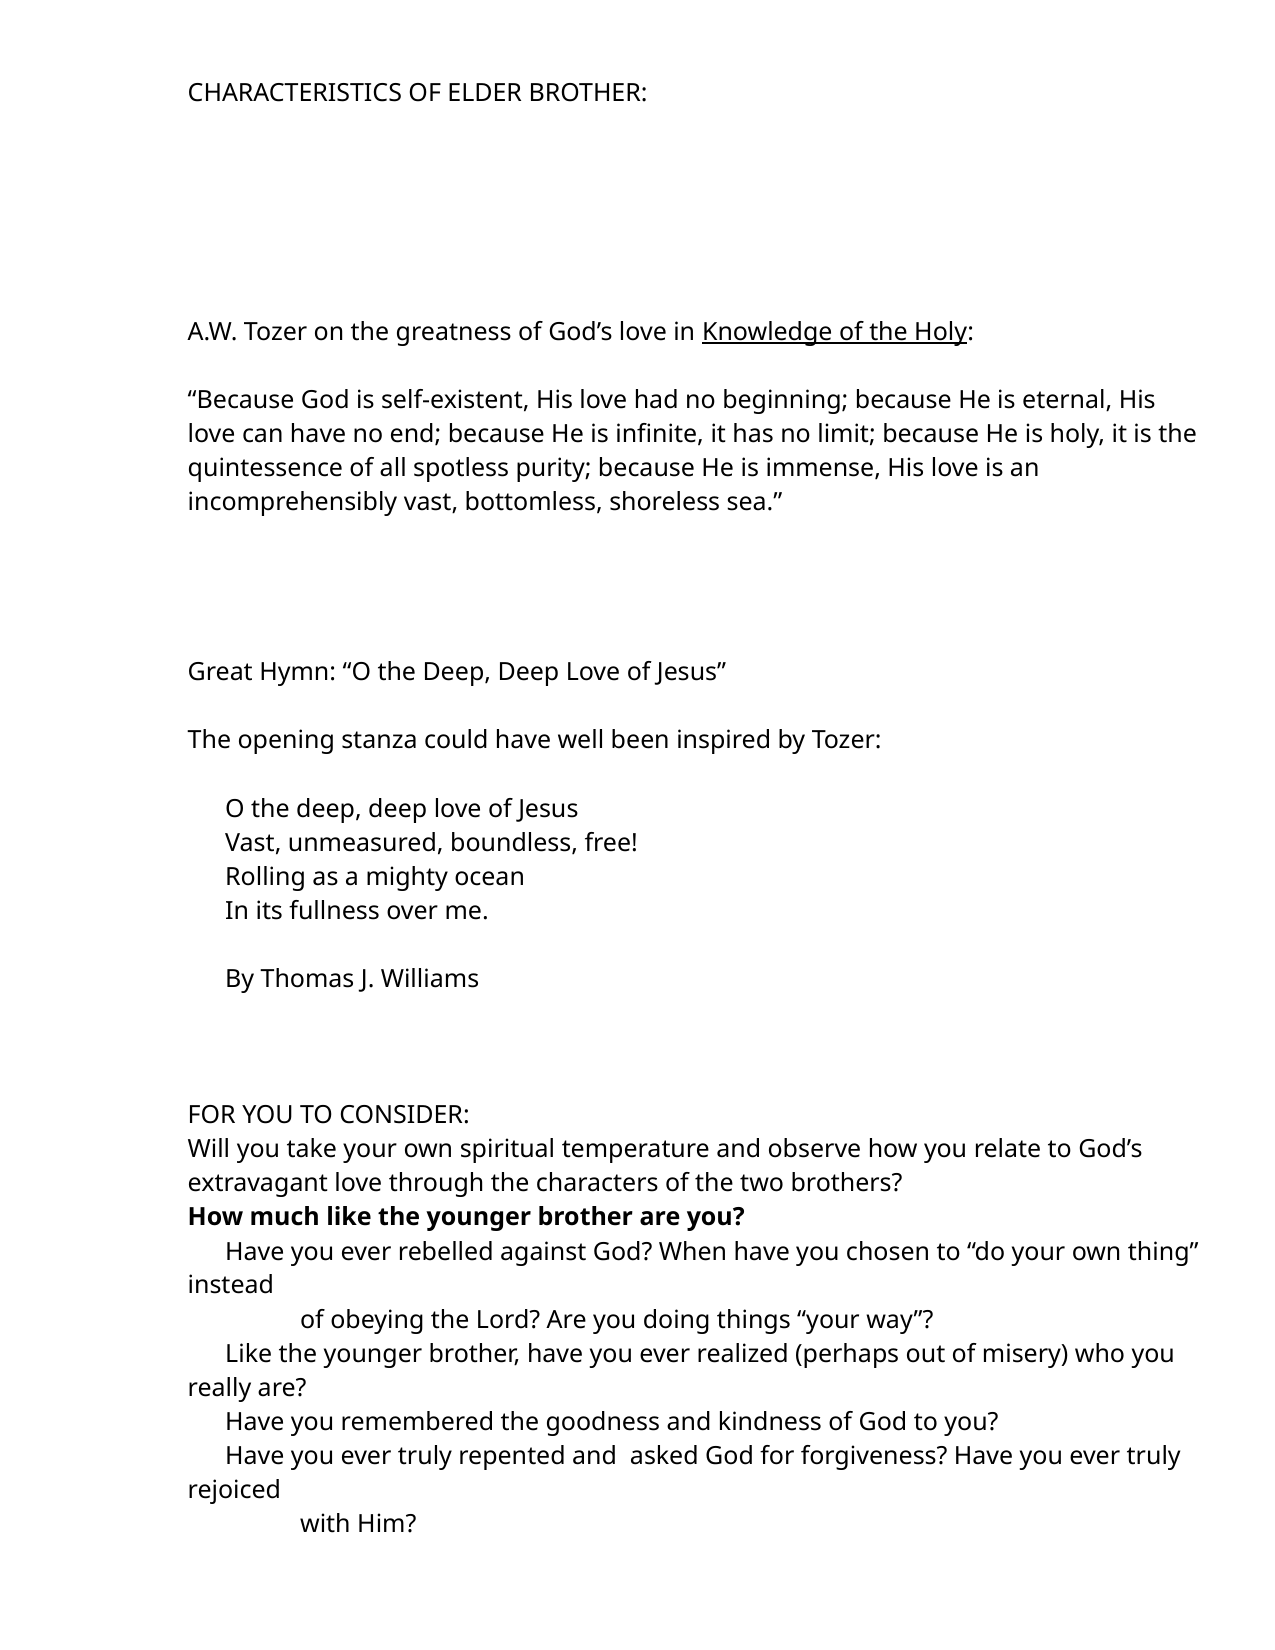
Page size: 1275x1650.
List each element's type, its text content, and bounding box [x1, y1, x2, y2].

text Rolling as a mighty ocean [187, 858, 1200, 892]
text Vast, unmeasured, boundless, free! [187, 824, 1200, 858]
text “Because God is self-existent, His love had no beginning; because He is eternal, His love can have no end; because He is infinite, it has no limit; because He is holy, it is the quintessence of all spotless purity; because He is immense, His love is an incomprehensibly vast, bottomless, shoreless sea.” [187, 382, 1200, 518]
text of obeying the Lord? Are you doing things “your way”? [262, 1301, 1200, 1335]
text Like the younger brother, have you ever realized (perhaps out of misery) who you really are? [187, 1335, 1200, 1403]
text Great Hymn: “O the Deep, Deep Love of Jesus” [187, 654, 1200, 688]
text O the deep, deep love of Jesus [187, 790, 1200, 824]
text Have you ever rebelled against God? When have you chosen to “do your own thing” instead [187, 1233, 1200, 1301]
text FOR YOU TO CONSIDER: [187, 1097, 1200, 1131]
text A.W. Tozer on the greatness of God’s love in Knowledge of the Holy: [187, 313, 1200, 347]
text CHARACTERISTICS OF ELDER BROTHER: [187, 75, 1200, 109]
text How much like the younger brother are you? [187, 1199, 1200, 1233]
text The opening stanza could have well been inspired by Tozer: [187, 722, 1200, 756]
text Have you ever truly repented and asked God for forgiveness? Have you ever truly rejoiced [187, 1437, 1200, 1506]
text Have you remembered the goodness and kindness of God to you? [187, 1403, 1200, 1437]
text By Thomas J. Williams [187, 961, 1200, 995]
text In its fullness over me. [187, 892, 1200, 927]
text Will you take your own spiritual temperature and observe how you relate to God’s extravagant love through the characters of the two brothers? [187, 1131, 1200, 1199]
text with Him? [262, 1506, 1200, 1540]
